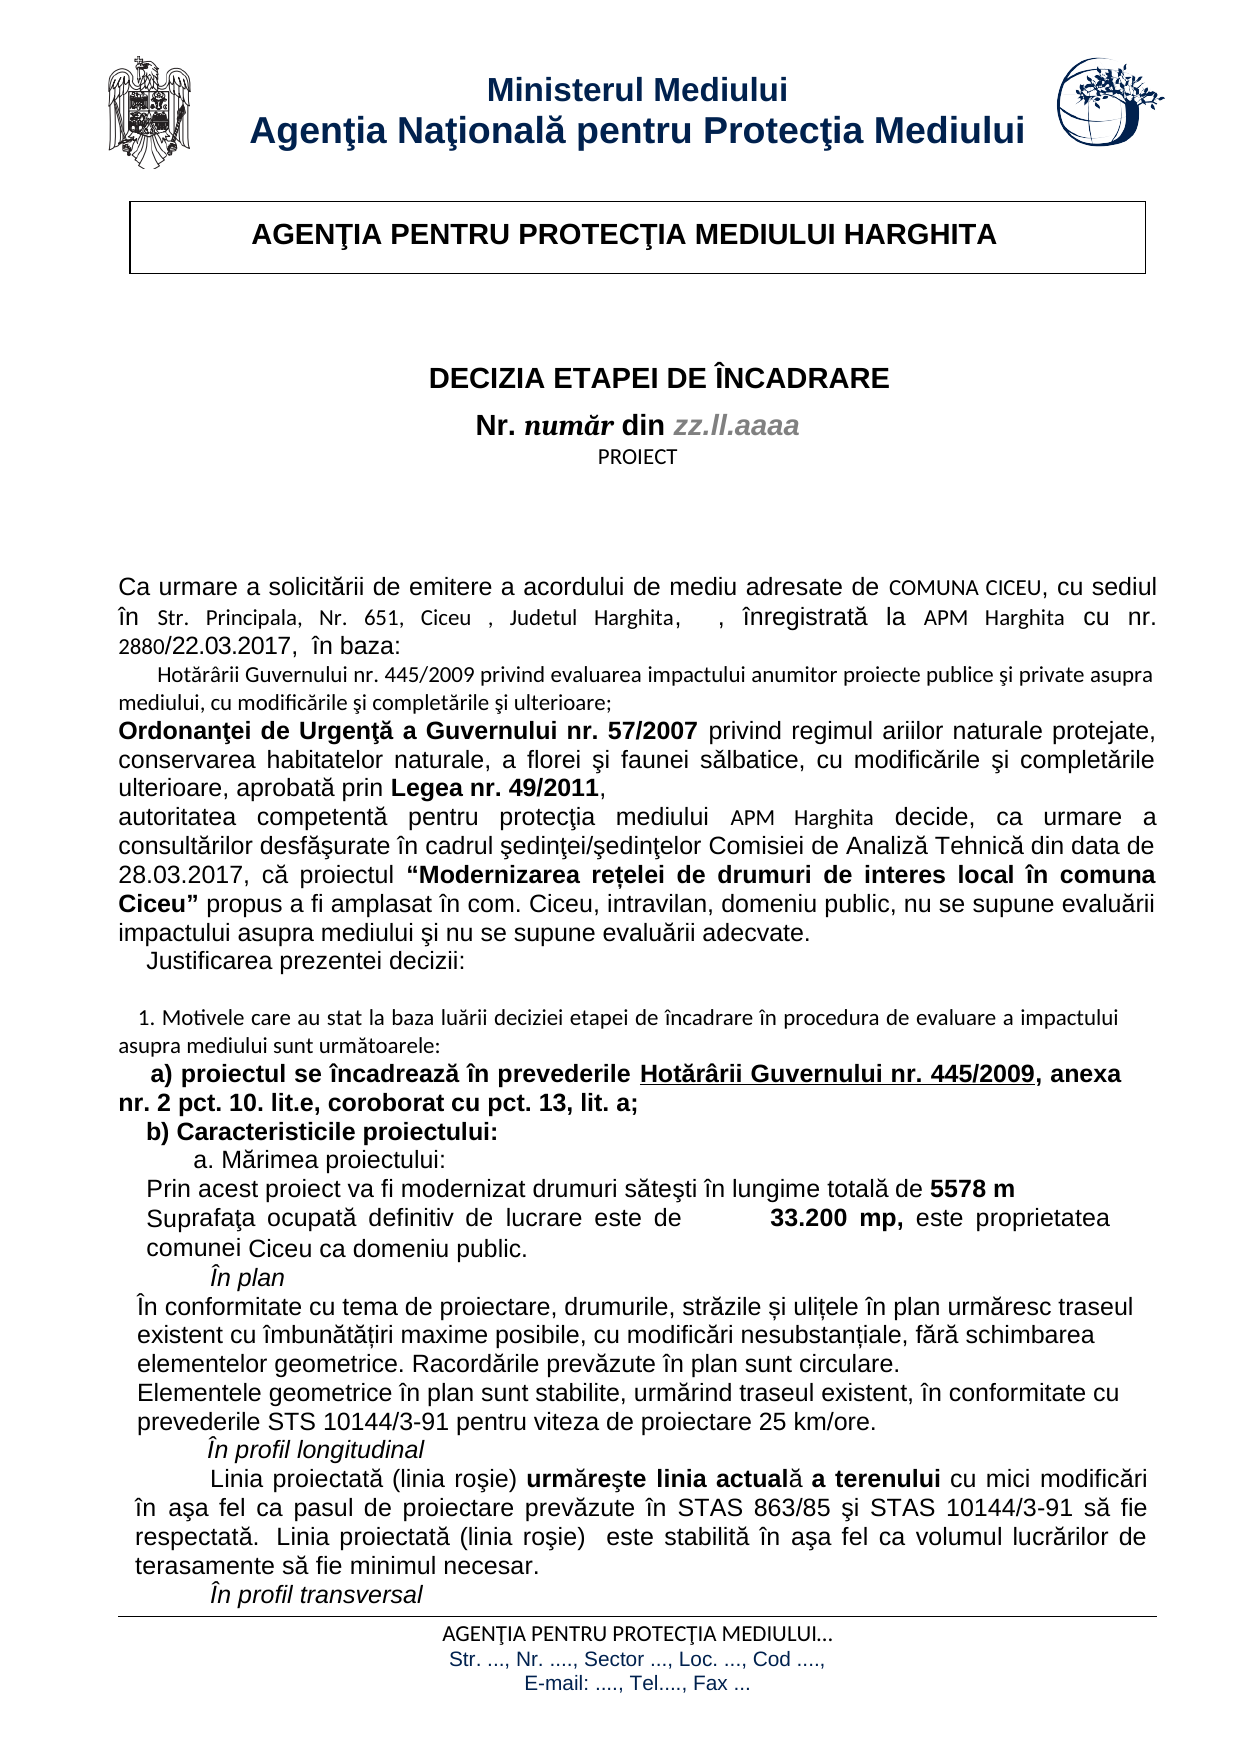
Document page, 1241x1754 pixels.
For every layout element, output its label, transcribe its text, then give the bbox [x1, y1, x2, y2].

subtitle DECIZIA ETAPEI DE ÎNCADRARE [118, 361, 1157, 395]
text Ca urmare a solicitării de emitere a acordului de mediu adresate de , cu sediul în , , înregistrată la cu nr. /, în baza: [118, 572, 1157, 660]
text Justificarea prezentei decizii: [118, 946, 1157, 975]
subtitle Nr. din [118, 407, 1157, 442]
text autoritatea competentă pentru protecţia mediului decide, [118, 802, 1157, 946]
